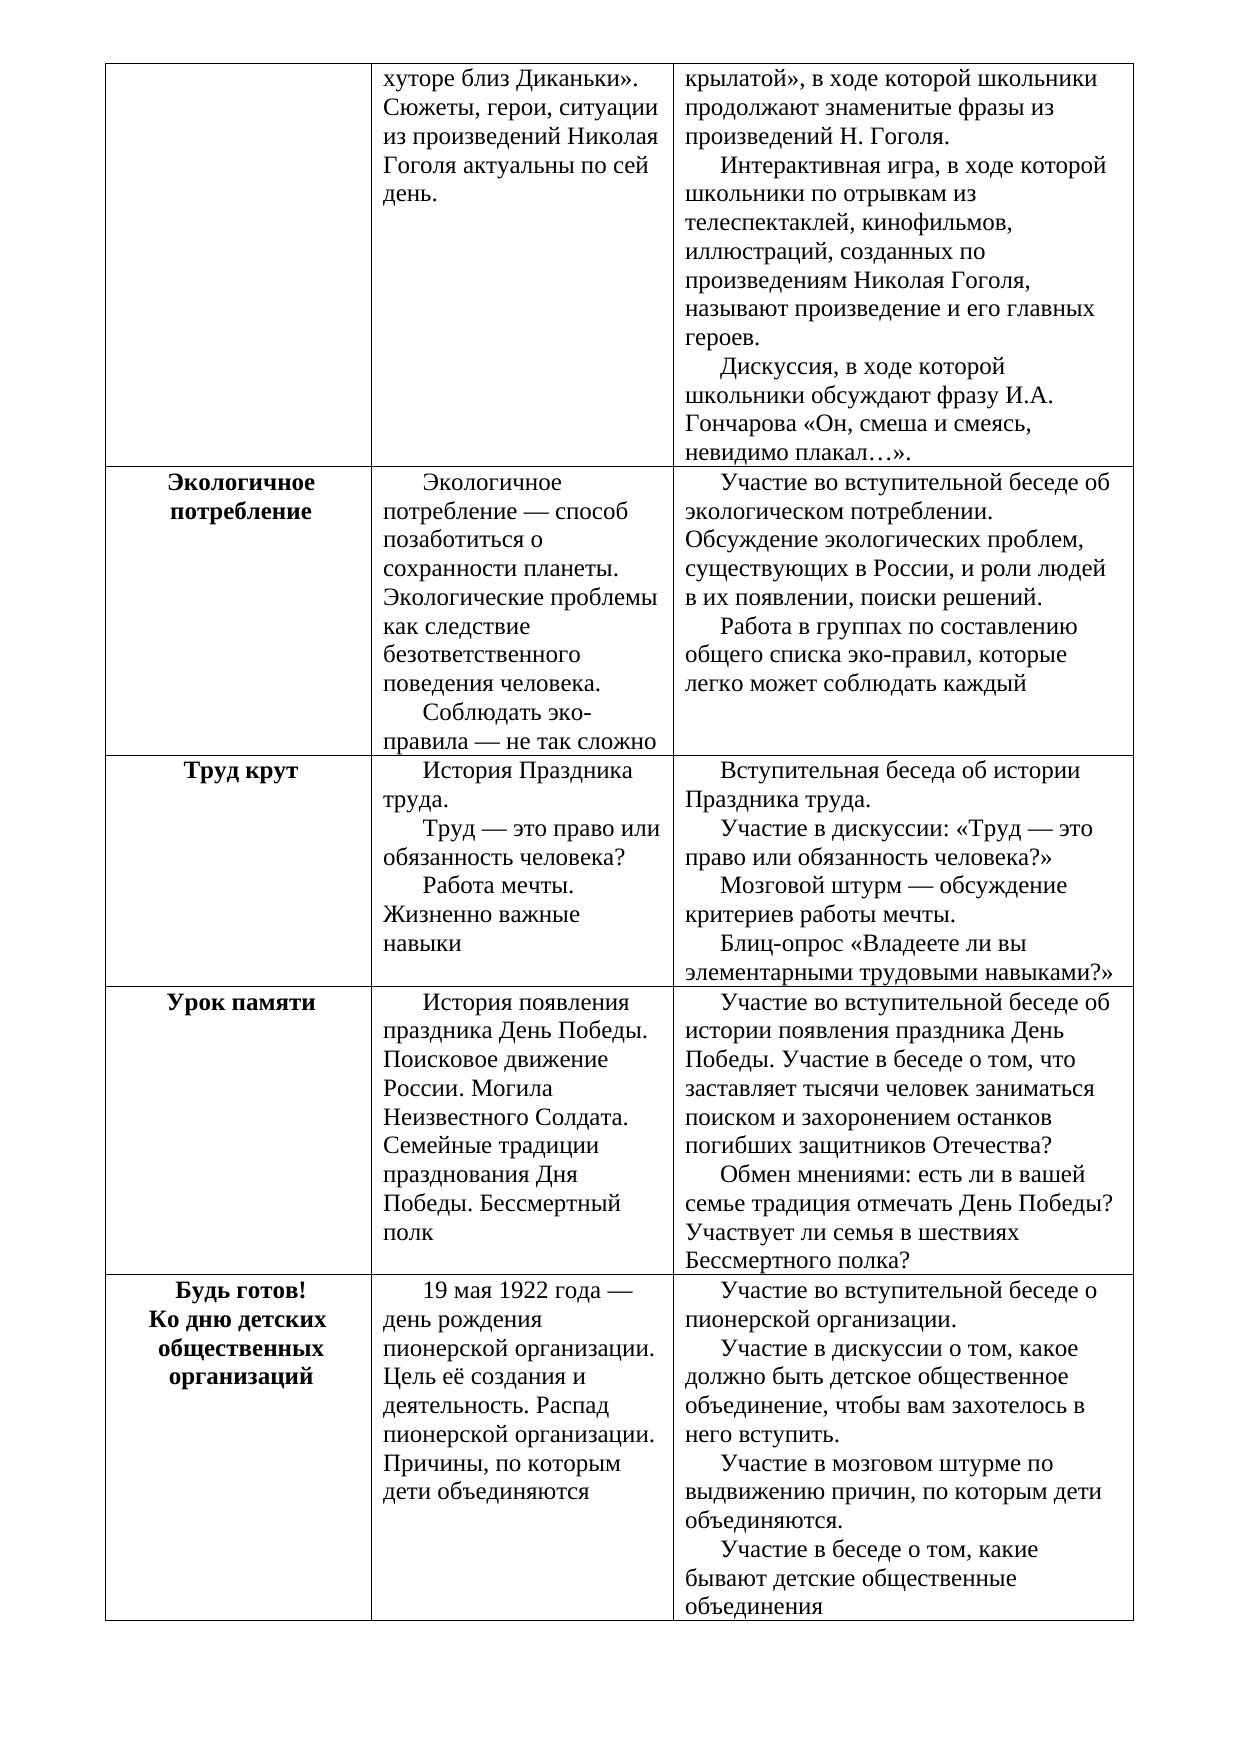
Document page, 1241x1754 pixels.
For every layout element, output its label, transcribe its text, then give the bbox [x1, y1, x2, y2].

table_cell Вступительная беседа об истории Праздника труда. Участие в дискуссии: «Труд — это право или обязанность человека?» Мозговой штурм — обсуждение критериев работы мечты. Блиц-опрос «Владеете ли вы элементарными трудовыми навыками?» [674, 756, 1133, 986]
table_cell Участие во вступительной беседе о пионерской организации. Участие в дискуссии о том, какое должно быть детское общественное объединение, чтобы вам захотелось в него вступить. Участие в мозговом штурме по выдвижению причин, по которым дети объединяются. Участие в беседе о том, какие бывают детские общественные объединения [674, 1275, 1133, 1620]
table_cell Экологичное потребление — способ позаботиться о сохранности планеты. Экологические проблемы как следствие безответственного поведения человека. Соблюдать эко-правила — не так сложно [372, 467, 673, 754]
table_cell Будь готов! Ко дню детских общественных организаций [106, 1275, 371, 1620]
table_cell История появления праздника День Победы. Поисковое движение России. Могила Неизвестного Солдата. Семейные традиции празднования Дня Победы. Бессмертный полк [372, 987, 673, 1274]
table_cell История Праздника труда. Труд — это право или обязанность человека? Работа мечты. Жизненно важные навыки [372, 756, 673, 986]
table_cell Урок памяти [106, 987, 371, 1274]
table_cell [674, 64, 1133, 466]
table_cell Труд крут [106, 756, 371, 986]
table_cell Участие во вступительной беседе об истории появления праздника День Победы. Участие в беседе о том, что заставляет тысячи человек заниматься поиском и захоронением останков погибших защитников Отечества? Обмен мнениями: есть ли в вашей семье традиция отмечать День Победы? Участвует ли семья в шествиях Бессмертного полка? [674, 987, 1133, 1274]
table_cell Экологичное потребление [106, 467, 371, 754]
table_cell Участие во вступительной беседе об экологическом потреблении. Обсуждение экологических проблем, существующих в России, и роли людей в их появлении, поиски решений. Работа в группах по составлению общего списка эко-правил, которые легко может соблюдать каждый [674, 467, 1133, 754]
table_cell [372, 64, 673, 466]
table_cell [106, 64, 371, 466]
table_cell 19 мая 1922 года — день рождения пионерской организации. Цель её создания и деятельность. Распад пионерской организации. Причины, по которым дети объединяются [372, 1275, 673, 1620]
